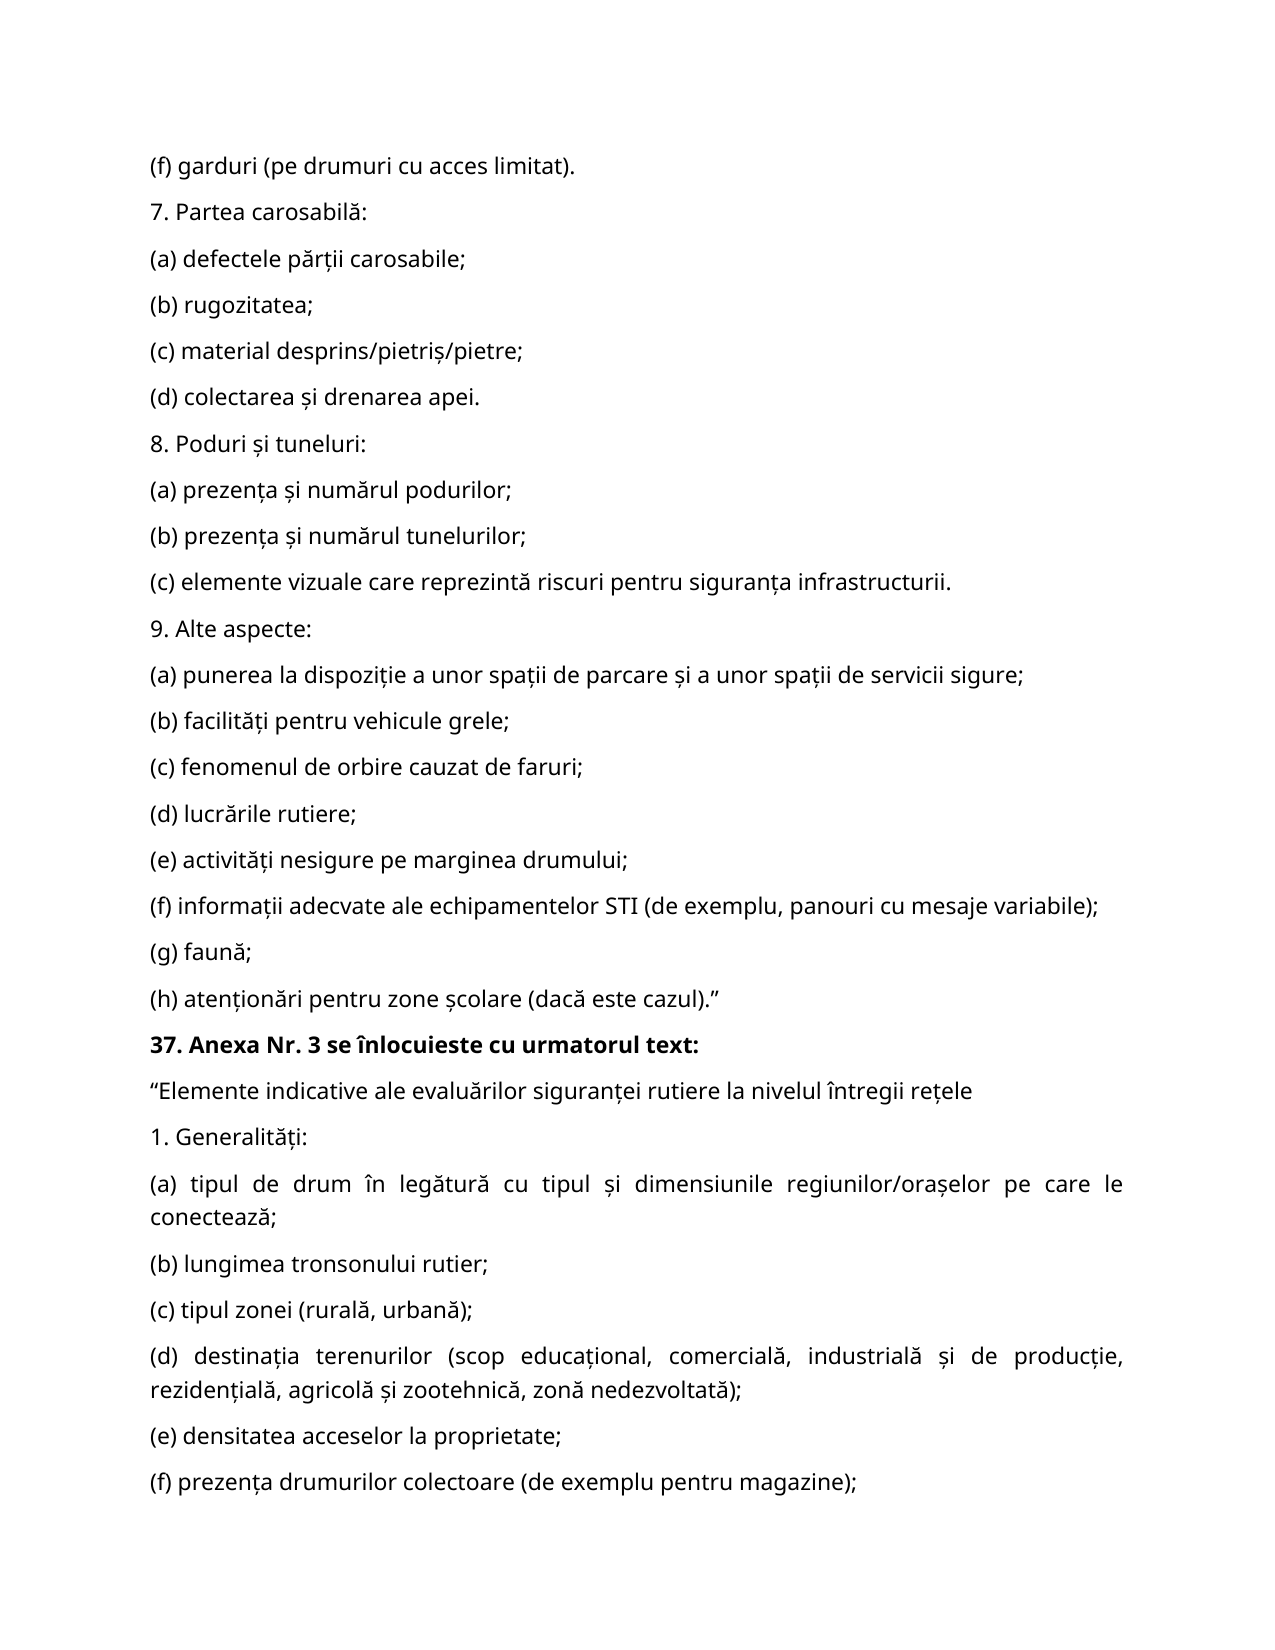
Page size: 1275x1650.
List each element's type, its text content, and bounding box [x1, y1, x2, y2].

text (c) fenomenul de orbire cauzat de faruri; [150, 751, 1125, 782]
text (b) rugozitatea; [150, 289, 1125, 320]
text (c) material desprins/pietriș/pietre; [150, 335, 1125, 366]
text (e) densitatea acceselor la proprietate; [150, 1420, 1125, 1451]
text (c) elemente vizuale care reprezintă riscuri pentru siguranța infrastructurii. [150, 566, 1125, 597]
text (b) prezența și numărul tunelurilor; [150, 520, 1125, 551]
text 9. Alte aspecte: [150, 612, 1125, 644]
text (a) punerea la dispoziție a unor spații de parcare și a unor spații de servicii sigure; [150, 659, 1125, 690]
text 1. Generalități: [150, 1121, 1125, 1152]
text (b) facilități pentru vehicule grele; [150, 705, 1125, 736]
text (a) prezența și numărul podurilor; [150, 474, 1125, 505]
text (f) informații adecvate ale echipamentelor STI (de exemplu, panouri cu mesaje variabile); [150, 890, 1125, 921]
text (b) lungimea tronsonului rutier; [150, 1247, 1125, 1279]
text (c) tipul zonei (rurală, urbană); [150, 1294, 1125, 1325]
text (e) activități nesigure pe marginea drumului; [150, 844, 1125, 875]
text (d) destinația terenurilor (scop educațional, comercială, industrială și de producție, rezidențială, agricolă și zootehnică, zonă nedezvoltată); [150, 1340, 1125, 1405]
text (d) lucrările rutiere; [150, 797, 1125, 829]
text (f) garduri (pe drumuri cu acces limitat). [150, 150, 1125, 181]
text (a) defectele părții carosabile; [150, 242, 1125, 274]
text (f) prezența drumurilor colectoare (de exemplu pentru magazine); [150, 1466, 1125, 1497]
text “Elemente indicative ale evaluărilor siguranței rutiere la nivelul întregii rețele [150, 1075, 1125, 1106]
text 8. Poduri și tuneluri: [150, 427, 1125, 459]
text (g) faună; [150, 936, 1125, 967]
text (d) colectarea și drenarea apei. [150, 381, 1125, 412]
text 37. Anexa Nr. 3 se înlocuieste cu urmatorul text: [150, 1029, 1125, 1060]
text 7. Partea carosabilă: [150, 196, 1125, 227]
text (a) tipul de drum în legătură cu tipul și dimensiunile regiunilor/orașelor pe care le conectează; [150, 1167, 1125, 1232]
text (h) atenționări pentru zone școlare (dacă este cazul).” [150, 982, 1125, 1014]
